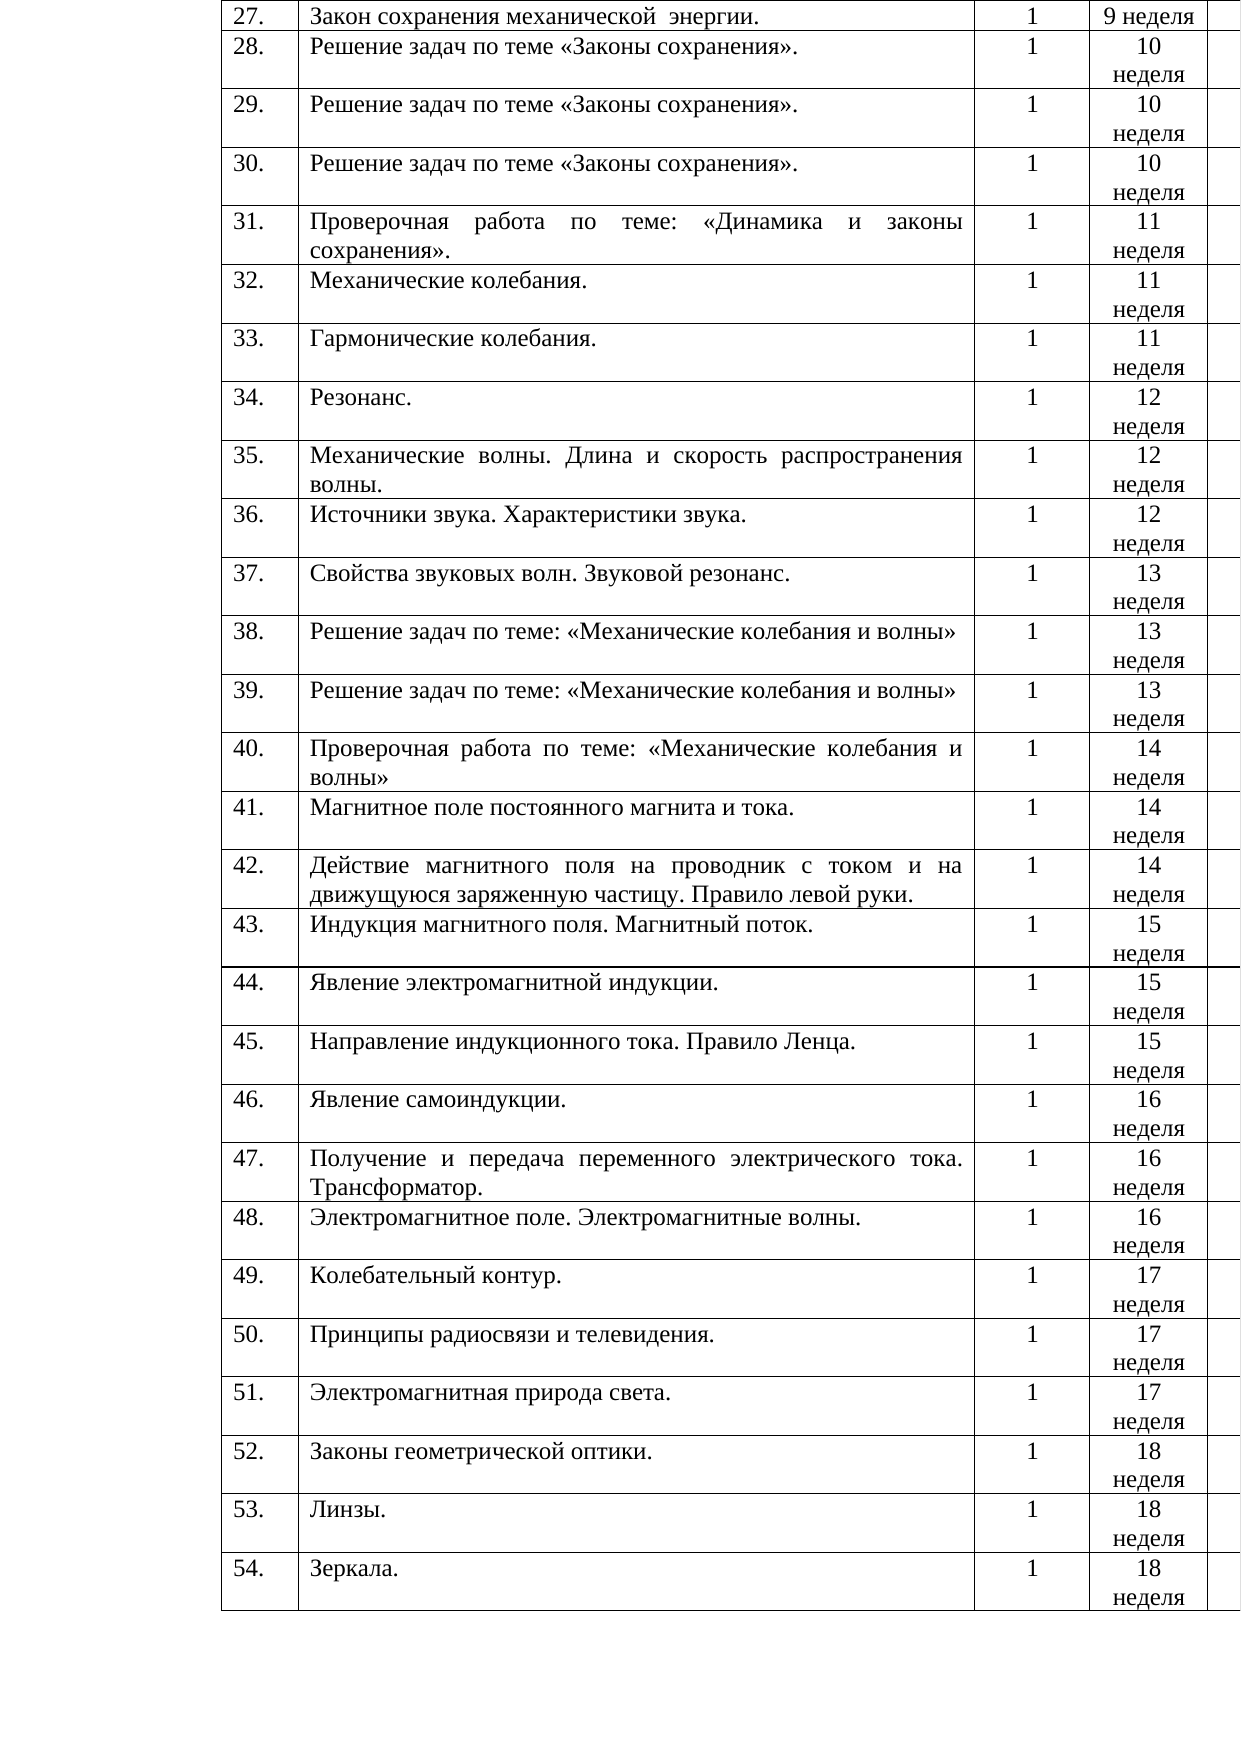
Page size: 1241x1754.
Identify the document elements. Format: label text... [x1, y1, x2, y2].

table_cell Механические волны. Длина и скорость распространения волны. [299, 441, 974, 498]
table_cell 36. [222, 499, 298, 557]
table_cell Решение задач по теме «Законы сохранения». [299, 89, 974, 147]
table_cell [1208, 616, 1240, 674]
table_cell 1 [975, 441, 1089, 498]
table_cell 1 [975, 1085, 1089, 1142]
table_cell 1 [975, 382, 1089, 439]
table_cell [1208, 968, 1240, 1025]
table_cell 27. [222, 1, 298, 30]
table_cell 10 неделя [1090, 148, 1207, 205]
table_cell [1208, 1026, 1240, 1083]
table_cell [1208, 148, 1240, 205]
table_cell 48. [222, 1202, 298, 1259]
table_cell [1208, 441, 1240, 498]
table_cell 53. [222, 1494, 298, 1552]
table_cell 18 неделя [1090, 1494, 1207, 1552]
table_cell 51. [222, 1377, 298, 1435]
table_cell 13 неделя [1090, 675, 1207, 732]
table_cell Решение задач по теме: «Механические колебания и волны» [299, 616, 974, 674]
table_cell 15 неделя [1090, 1026, 1207, 1083]
table_cell 45. [222, 1026, 298, 1083]
table_cell 37. [222, 558, 298, 615]
table_cell 44. [222, 968, 298, 1025]
table_cell 1 [975, 1, 1089, 30]
table_cell Решение задач по теме: «Механические колебания и волны» [299, 675, 974, 732]
table_cell 12 неделя [1090, 441, 1207, 498]
table_cell [1208, 206, 1240, 264]
table_cell Действие магнитного поля на проводник с током и на движущуюся заряженную частицу. Правило левой руки. [299, 850, 974, 908]
table_cell 1 [975, 148, 1089, 205]
table_cell 1 [975, 1143, 1089, 1201]
table_cell [1208, 792, 1240, 849]
table_cell [1208, 909, 1240, 966]
table_cell 1 [975, 1202, 1089, 1259]
table_cell 54. [222, 1553, 298, 1610]
table_cell 43. [222, 909, 298, 966]
table_cell [1208, 1377, 1240, 1435]
table_cell 1 [975, 1319, 1089, 1376]
table_cell [1208, 499, 1240, 557]
table_cell 18 неделя [1090, 1553, 1207, 1610]
table_cell Линзы. [299, 1494, 974, 1552]
table_cell [1208, 558, 1240, 615]
table_cell 17 неделя [1090, 1377, 1207, 1435]
table_cell 17 неделя [1090, 1319, 1207, 1376]
table_cell 38. [222, 616, 298, 674]
table_cell 13 неделя [1090, 616, 1207, 674]
table_cell 11 неделя [1090, 265, 1207, 322]
table_cell 10 неделя [1090, 31, 1207, 88]
table_cell 30. [222, 148, 298, 205]
table_cell 1 [975, 733, 1089, 791]
table_cell [1208, 1, 1240, 30]
table_cell Электромагнитная природа света. [299, 1377, 974, 1435]
table_cell Индукция магнитного поля. Магнитный поток. [299, 909, 974, 966]
table_cell Принципы радиосвязи и телевидения. [299, 1319, 974, 1376]
table_cell 46. [222, 1085, 298, 1142]
table_cell Решение задач по теме «Законы сохранения». [299, 31, 974, 88]
table_cell 1 [975, 968, 1089, 1025]
table_cell 11 неделя [1090, 206, 1207, 264]
table_cell Источники звука. Характеристики звука. [299, 499, 974, 557]
table_cell 35. [222, 441, 298, 498]
table_cell Проверочная работа по теме: «Механические колебания и волны» [299, 733, 974, 791]
table_cell 16 неделя [1090, 1143, 1207, 1201]
table_cell 1 [975, 792, 1089, 849]
table_cell [1208, 89, 1240, 147]
table_cell 1 [975, 206, 1089, 264]
table_cell 1 [975, 675, 1089, 732]
table_cell Решение задач по теме «Законы сохранения». [299, 148, 974, 205]
table_cell [1208, 1436, 1240, 1493]
table_cell Получение и передача переменного электрического тока. Трансформатор. [299, 1143, 974, 1201]
table_cell [1208, 265, 1240, 322]
table_cell 1 [975, 850, 1089, 908]
table_cell 15 неделя [1090, 968, 1207, 1025]
table_cell 16 неделя [1090, 1085, 1207, 1142]
table_cell 9 неделя [1090, 1, 1207, 30]
table_cell 32. [222, 265, 298, 322]
table_cell [1208, 1319, 1240, 1376]
table_cell Механические колебания. [299, 265, 974, 322]
table_cell Законы геометрической оптики. [299, 1436, 974, 1493]
table_cell 1 [975, 616, 1089, 674]
table_cell Колебательный контур. [299, 1260, 974, 1318]
table_cell 13 неделя [1090, 558, 1207, 615]
table_cell [1208, 31, 1240, 88]
table_cell 1 [975, 89, 1089, 147]
table_cell 16 неделя [1090, 1202, 1207, 1259]
table_cell Проверочная работа по теме: «Динамика и законы сохранения». [299, 206, 974, 264]
table_cell Явление самоиндукции. [299, 1085, 974, 1142]
table_cell Закон сохранения механической энергии. [299, 1, 974, 30]
table_cell Зеркала. [299, 1553, 974, 1610]
table_cell Явление электромагнитной индукции. [299, 968, 974, 1025]
table_cell 1 [975, 909, 1089, 966]
table_cell 14 неделя [1090, 850, 1207, 908]
table_cell 1 [975, 1553, 1089, 1610]
table_cell 1 [975, 265, 1089, 322]
table_cell 1 [975, 1260, 1089, 1318]
table_cell 52. [222, 1436, 298, 1493]
table_cell 1 [975, 1436, 1089, 1493]
table_cell 40. [222, 733, 298, 791]
table_cell 12 неделя [1090, 499, 1207, 557]
table_cell 29. [222, 89, 298, 147]
table_cell [1208, 1260, 1240, 1318]
table_cell 1 [975, 1494, 1089, 1552]
table_cell Гармонические колебания. [299, 324, 974, 381]
table_cell [1208, 324, 1240, 381]
table_cell Магнитное поле постоянного магнита и тока. [299, 792, 974, 849]
table_cell 1 [975, 1377, 1089, 1435]
table_cell 47. [222, 1143, 298, 1201]
table_cell 17 неделя [1090, 1260, 1207, 1318]
table_cell 1 [975, 499, 1089, 557]
table_cell Резонанс. [299, 382, 974, 439]
table_cell 1 [975, 558, 1089, 615]
table_cell [1208, 1085, 1240, 1142]
table_cell 34. [222, 382, 298, 439]
table_cell 41. [222, 792, 298, 849]
table_cell [1208, 1202, 1240, 1259]
table_cell [1208, 382, 1240, 439]
table_cell 1 [975, 1026, 1089, 1083]
table_cell 1 [975, 31, 1089, 88]
table_cell [1208, 1494, 1240, 1552]
table_cell 10 неделя [1090, 89, 1207, 147]
table_cell 33. [222, 324, 298, 381]
table_cell 12 неделя [1090, 382, 1207, 439]
table_cell 15 неделя [1090, 909, 1207, 966]
table_cell 11 неделя [1090, 324, 1207, 381]
table_cell Электромагнитное поле. Электромагнитные волны. [299, 1202, 974, 1259]
table_cell [1208, 850, 1240, 908]
table_cell 14 неделя [1090, 733, 1207, 791]
table_cell 39. [222, 675, 298, 732]
table_cell 31. [222, 206, 298, 264]
table_cell 14 неделя [1090, 792, 1207, 849]
table_cell 42. [222, 850, 298, 908]
table_cell [1208, 1553, 1240, 1610]
table_cell 28. [222, 31, 298, 88]
table_cell [1208, 675, 1240, 732]
table_cell Направление индукционного тока. Правило Ленца. [299, 1026, 974, 1083]
table_cell Свойства звуковых волн. Звуковой резонанс. [299, 558, 974, 615]
table_cell [1208, 1143, 1240, 1201]
table_cell [1208, 733, 1240, 791]
table_cell 1 [975, 324, 1089, 381]
table_cell 50. [222, 1319, 298, 1376]
table_cell 49. [222, 1260, 298, 1318]
table_cell 18 неделя [1090, 1436, 1207, 1493]
